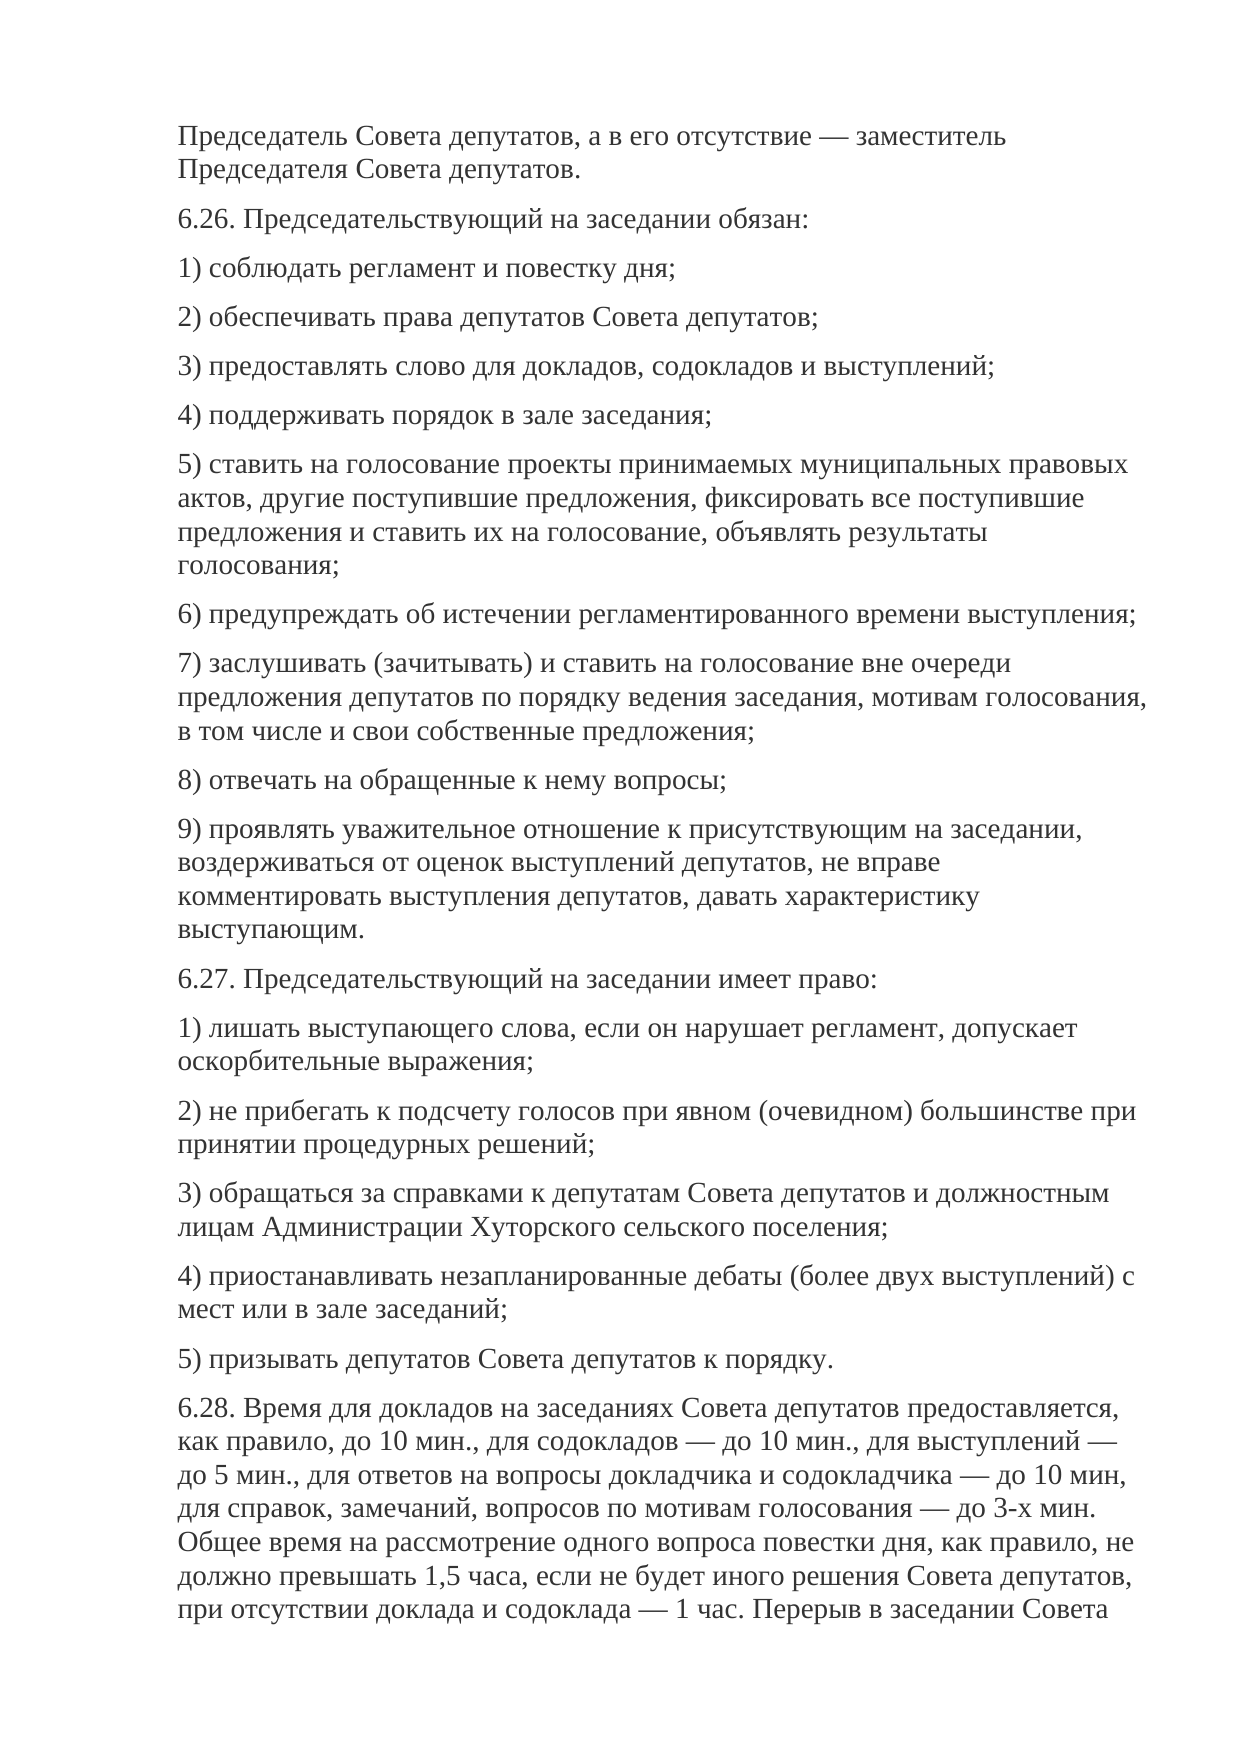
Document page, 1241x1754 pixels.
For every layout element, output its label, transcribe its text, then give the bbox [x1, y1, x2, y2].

text 2) обеспечивать права депутатов Совета депутатов; [177, 299, 1152, 333]
text 4) поддерживать порядок в зале заседания; [177, 397, 1152, 431]
text 1) соблюдать регламент и повестку дня; [177, 250, 1152, 283]
text 3) обращаться за справками к депутатам Совета депутатов и должностным лицам Администрации Хуторского сельского поселения; [177, 1175, 1152, 1242]
text 6.27. Председательствующий на заседании имеет право: [177, 961, 1152, 994]
text 5) ставить на голосование проекты принимаемых муниципальных правовых актов, другие поступившие предложения, фиксировать все поступившие предложения и ставить их на голосование, объявлять результаты голосования; [177, 447, 1152, 581]
text 8) отвечать на обращенные к нему вопросы; [177, 762, 1152, 795]
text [177, 1390, 1152, 1625]
text 1) лишать выступающего слова, если он нарушает регламент, допускает оскорбительные выражения; [177, 1010, 1152, 1077]
text 4) приостанавливать незапланированные дебаты (более двух выступлений) с мест или в зале заседаний; [177, 1258, 1152, 1325]
text 6.26. Председательствующий на заседании обязан: [177, 201, 1152, 234]
text 2) не прибегать к подсчету голосов при явном (очевидном) большинстве при принятии процедурных решений; [177, 1093, 1152, 1160]
text 5) призывать депутатов Совета депутатов к порядку. [177, 1341, 1152, 1374]
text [177, 118, 1152, 185]
text 7) заслушивать (зачитывать) и ставить на голосование вне очереди предложения депутатов по порядку ведения заседания, мотивам голосования, в том числе и свои собственные предложения; [177, 646, 1152, 746]
text 3) предоставлять слово для докладов, содокладов и выступлений; [177, 348, 1152, 382]
text 9) проявлять уважительное отношение к присутствующим на заседании, воздерживаться от оценок выступлений депутатов, не вправе комментировать выступления депутатов, давать характеристику выступающим. [177, 811, 1152, 945]
text 6) предупреждать об истечении регламентированного времени выступления; [177, 596, 1152, 630]
